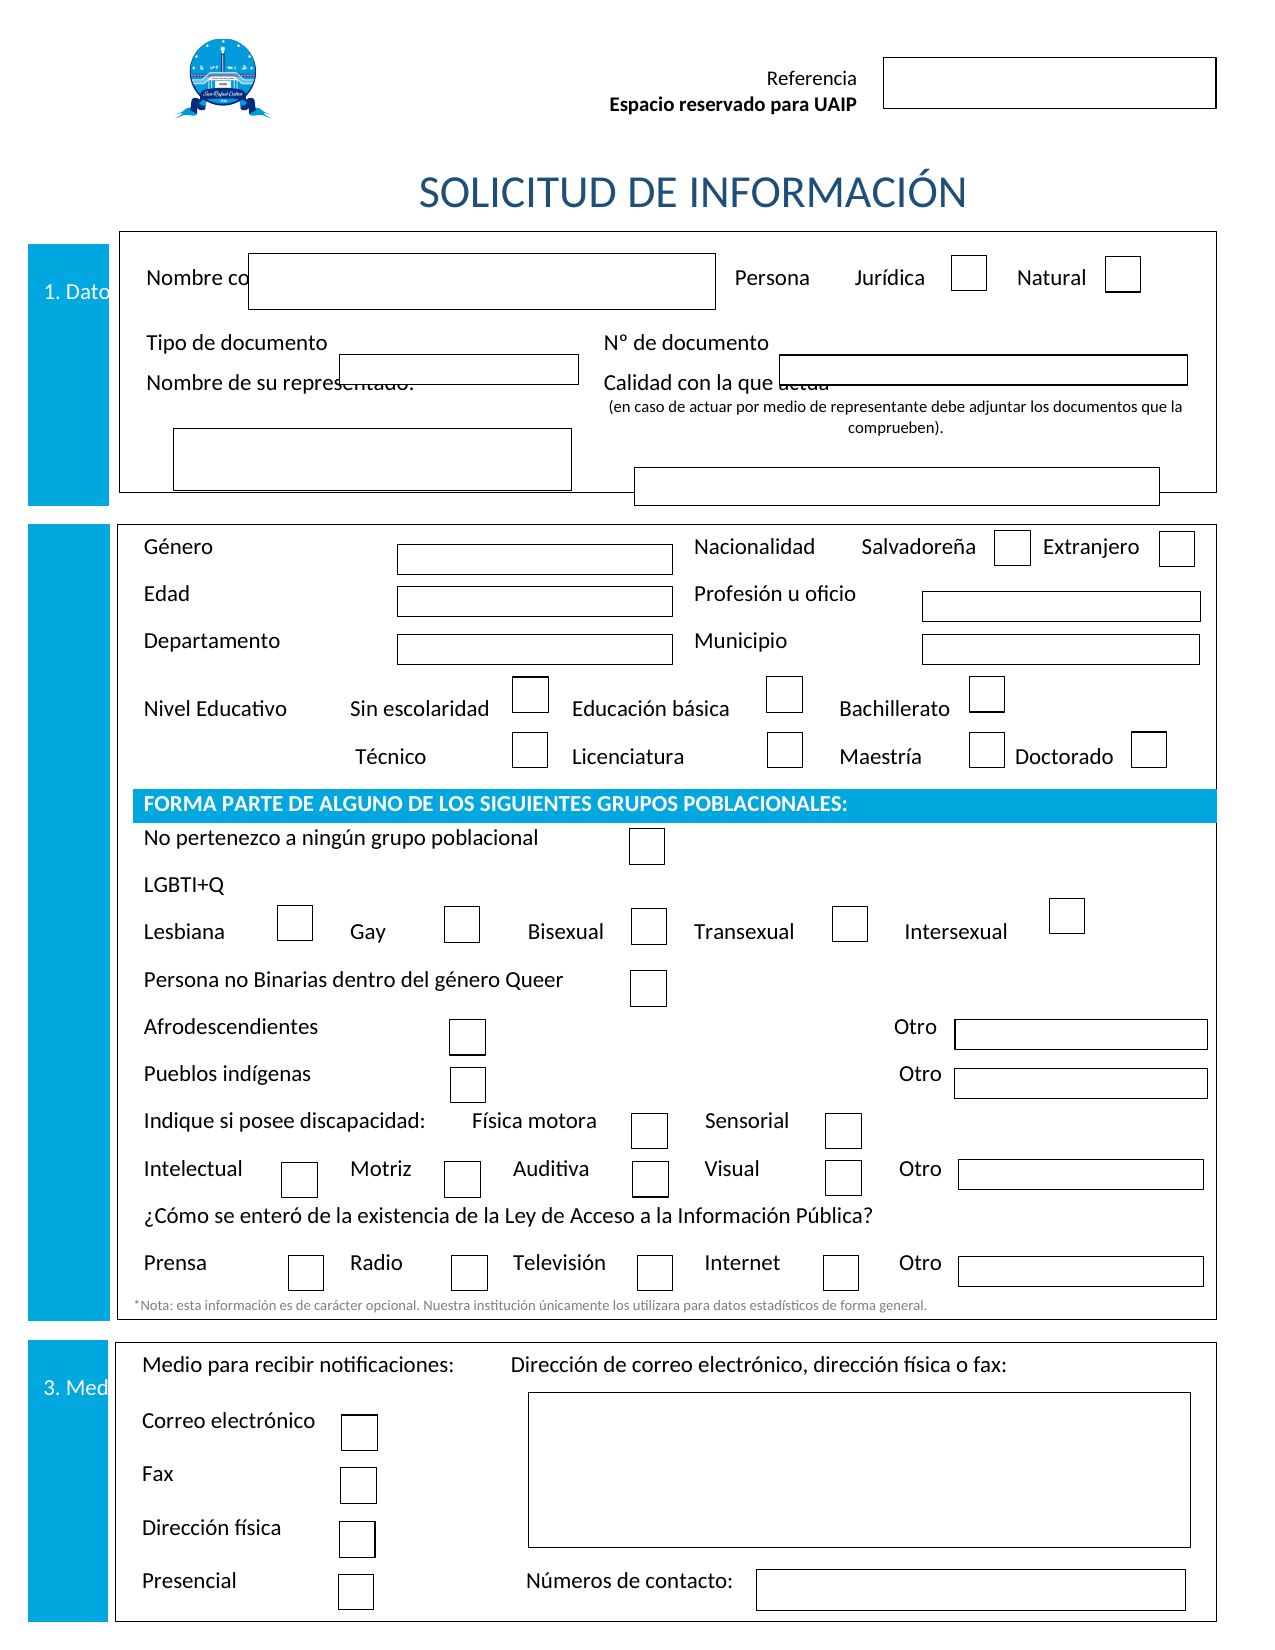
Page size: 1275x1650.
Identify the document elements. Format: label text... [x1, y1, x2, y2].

text SOLICITUD DE INFORMACIÓN [140, 162, 1245, 218]
picture [173, 39, 273, 118]
